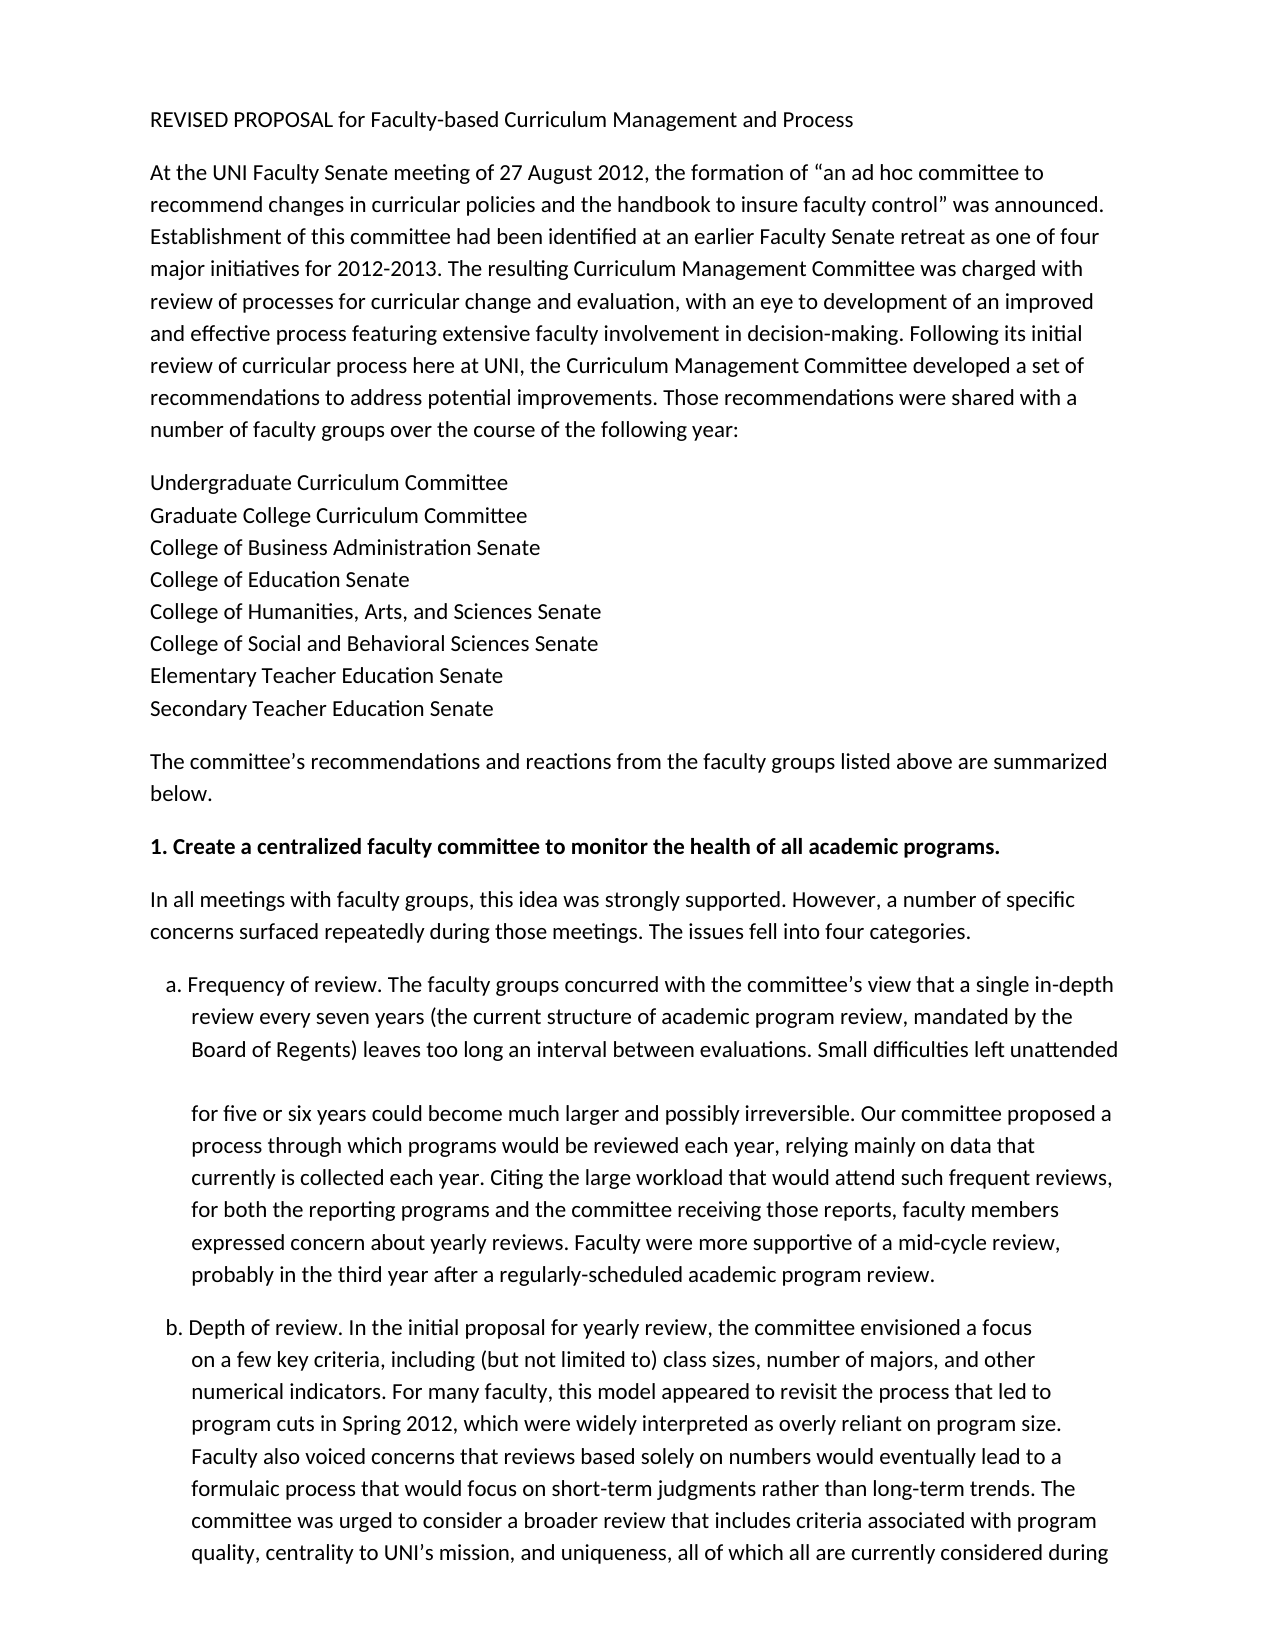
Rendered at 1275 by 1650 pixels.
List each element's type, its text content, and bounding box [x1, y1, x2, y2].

text 1. Create a centralized faculty committee to monitor the health of all academic programs. [150, 832, 1125, 860]
text REVISED PROPOSAL for Faculty-based Curriculum Management and Process [150, 105, 1125, 133]
text The committee’s recommendations and reactions from the faculty groups listed above are summarized below. [150, 747, 1125, 807]
text In all meetings with faculty groups, this idea was strongly supported. However, a number of specific concerns surfaced repeatedly during those meetings. The issues fell into four categories. [150, 885, 1125, 945]
text At the UNI Faculty Senate meeting of 27 August 2012, the formation of “an ad hoc committee to recommend changes in curricular policies and the handbook to insure faculty control” was announced. Establishment of this committee had been identified at an earlier Faculty Senate retreat as one of four major initiatives for 2012-2013. The resulting Curriculum Management Committee was charged with review of processes for curricular change and evaluation, with an eye to development of an improved and effective process featuring extensive faculty involvement in decision-making. Following its initial review of curricular process here at UNI, the Curriculum Management Committee developed a set of recommendations to address potential improvements. Those recommendations were shared with a number of faculty groups over the course of the following year: [150, 158, 1125, 443]
text a. Frequency of review. The faculty groups concurred with the committee’s view that a single in-depth review every seven years (the current structure of academic program review, mandated by the Board of Regents) leaves too long an interval between evaluations. Small difficulties left unattended for five or six years could become much larger and possibly irreversible. Our committee proposed a process through which programs would be reviewed each year, relying mainly on data that currently is collected each year. Citing the large workload that would attend such frequent reviews, for both the reporting programs and the committee receiving those reports, faculty members expressed concern about yearly reviews. Faculty were more supportive of a mid-cycle review, probably in the third year after a regularly-scheduled academic program review. [150, 970, 1125, 1288]
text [150, 1313, 1125, 1566]
text Undergraduate Curriculum Committee Graduate College Curriculum Committee College of Business Administration Senate College of Education Senate College of Humanities, Arts, and Sciences Senate College of Social and Behavioral Sciences Senate Elementary Teacher Education Senate Secondary Teacher Education Senate [150, 468, 1125, 722]
